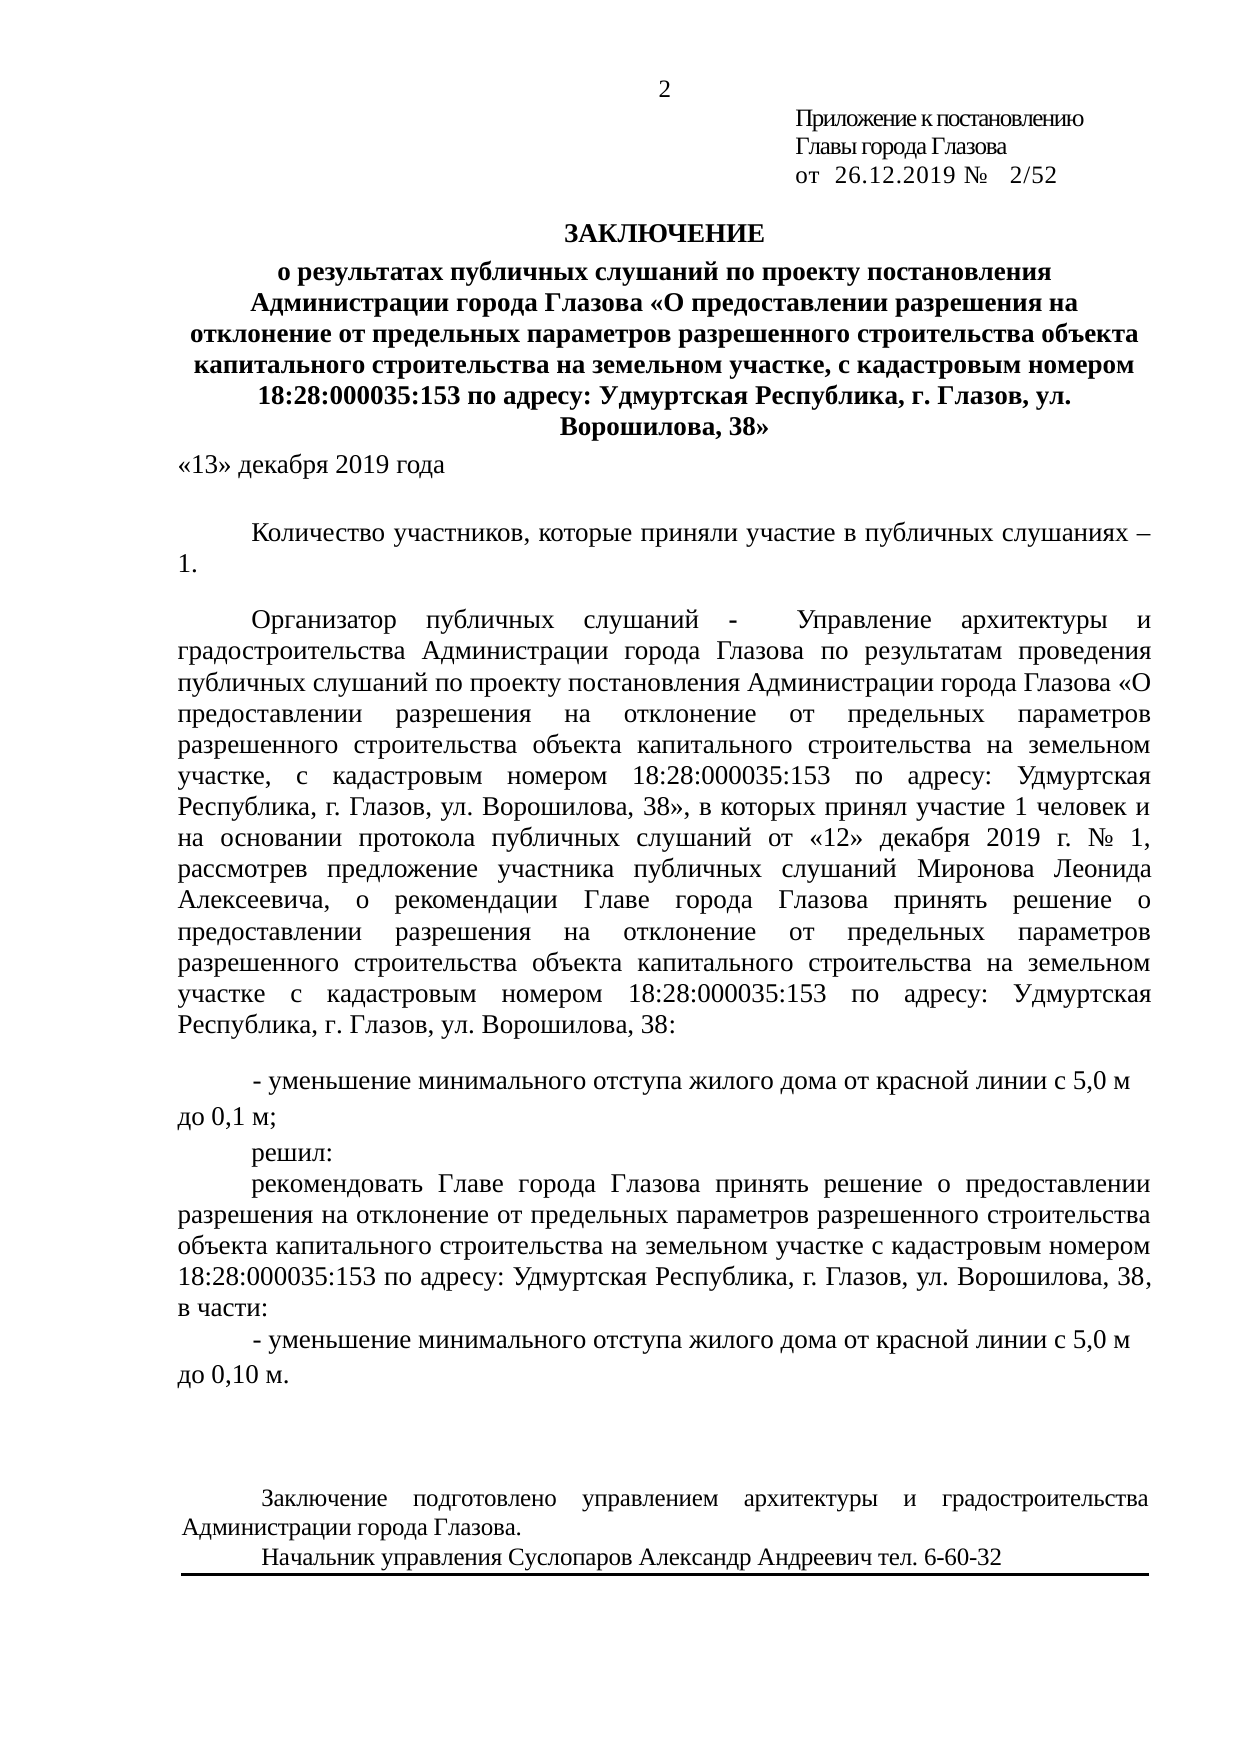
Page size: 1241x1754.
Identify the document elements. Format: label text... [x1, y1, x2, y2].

text от 26.12.2019 № 2/52 [721, 160, 1152, 189]
text Приложение к постановлению [795, 103, 1152, 131]
text Главы города Глазова [795, 131, 1152, 160]
text рекомендовать Главе города Глазова принять решение о предоставлении разрешения на отклонение от предельных параметров разрешенного строительства объекта капитального строительства на земельном участке с кадастровым номером 18:28:000035:153 по адресу: Удмуртская Республика, г. Глазов, ул. Ворошилова, 38, в части: [177, 1167, 1152, 1323]
text ЗАКЛЮЧЕНИЕ [177, 217, 1152, 248]
text Организатор публичных слушаний - Управление архитектуры и градостроительства Администрации города Глазова по результатам проведения публичных слушаний по проекту постановления Администрации города Глазова «О предоставлении разрешения на отклонение от предельных параметров разрешенного строительства объекта капитального строительства на земельном участке, с кадастровым номером 18:28:000035:153 по адресу: Удмуртская Республика, г. Глазов, ул. Ворошилова, 38», в которых принял участие 1 человек и на основании протокола публичных слушаний от «12» декабря 2019 г. № 1, рассмотрев предложение участника публичных слушаний Миронова Леонида Алексеевича, о рекомендации Главе города Глазова принять решение о предоставлении разрешения на отклонение от предельных параметров разрешенного строительства объекта капитального строительства на земельном участке с кадастровым номером 18:28:000035:153 по адресу: Удмуртская Республика, г. Глазов, ул. Ворошилова, 38: [177, 603, 1152, 1039]
text о результатах публичных слушаний по проекту постановления Администрации города Глазова «О предоставлении разрешения на отклонение от предельных параметров разрешенного строительства объекта капитального строительства на земельном участке, с кадастровым номером 18:28:000035:153 по адресу: Удмуртская Республика, г. Глазов, ул. Ворошилова, 38» [177, 255, 1152, 442]
text - уменьшение минимального отступа жилого дома от красной линии с 5,0 м до 0,10 м. [177, 1323, 1152, 1389]
text Количество участников, которые приняли участие в публичных слушаниях – 1. [177, 516, 1152, 578]
text Заключение подготовлено управлением архитектуры и градостроительства Администрации города Глазова. [181, 1484, 1149, 1541]
text Начальник управления Суслопаров Александр Андреевич тел. 6-60-32 [181, 1542, 1149, 1573]
text решил: [177, 1136, 1152, 1167]
text «13» декабря 2019 года [177, 448, 1152, 479]
text - уменьшение минимального отступа жилого дома от красной линии с 5,0 м до 0,1 м; [177, 1064, 1152, 1131]
